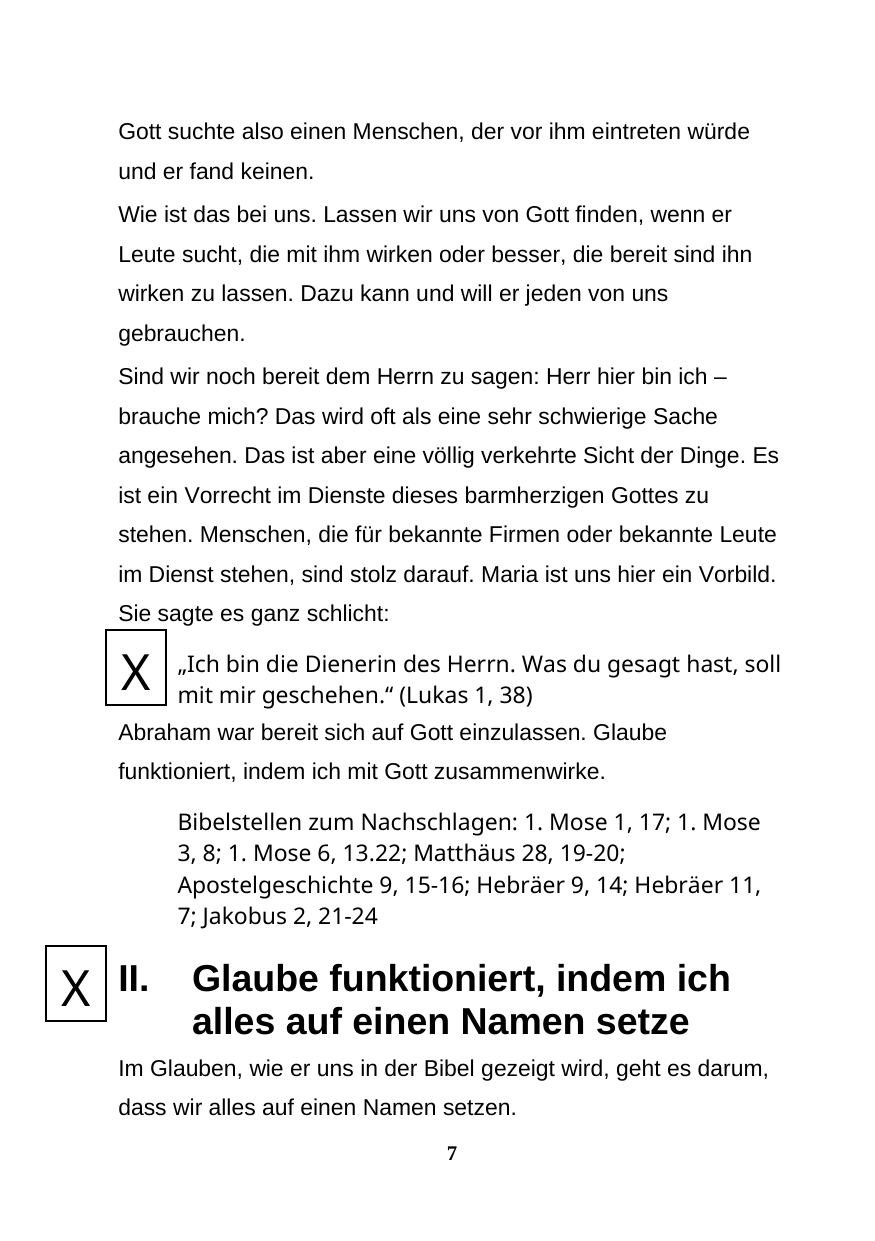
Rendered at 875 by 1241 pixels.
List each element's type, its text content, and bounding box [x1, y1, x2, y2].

list Gott suchte also einen Menschen, der vor ihm eintreten würde und er fand keinen. [118, 118, 785, 184]
list Im Glauben, wie er uns in der Bibel gezeigt wird, geht es darum, dass wir alles auf einen Namen setzen. [118, 1055, 785, 1121]
text „Ich bin die Dienerin des Herrn. Was du gesagt hast, soll mit mir geschehen.“ (Lukas 1, 38) [177, 648, 785, 711]
subtitle Glaube funktioniert, indem ich alles auf einen Namen setze [118, 956, 785, 1042]
list Abraham war bereit sich auf Gott einzulassen. Glaube funktioniert, indem ich mit Gott zusammenwirke. [118, 719, 785, 785]
text Bibelstellen zum Nachschlagen: 1. Mose 1, 17; 1. Mose 3, 8; 1. Mose 6, 13.22; Matthäus 28, 19-20; Apostelgeschichte 9, 15-16; Hebräer 9, 14; Hebräer 11, 7; Jakobus 2, 21-24 [177, 806, 785, 931]
list Sind wir noch bereit dem Herrn zu sagen: Herr hier bin ich – brauche mich? Das wird oft als eine sehr schwierige Sache angesehen. Das ist aber eine völlig verkehrte Sicht der Dinge. Es ist ein Vorrecht im Dienste dieses barmherzigen Gottes zu stehen. Menschen, die für bekannte Firmen oder bekannte Leute im Dienst stehen, sind stolz darauf. Maria ist uns hier ein Vorbild. Sie sagte es ganz schlicht: [118, 363, 785, 627]
list Wie ist das bei uns. Lassen wir uns von Gott finden, wenn er Leute sucht, die mit ihm wirken oder besser, die bereit sind ihn wirken zu lassen. Dazu kann und will er jeden von uns gebrauchen. [118, 201, 785, 346]
